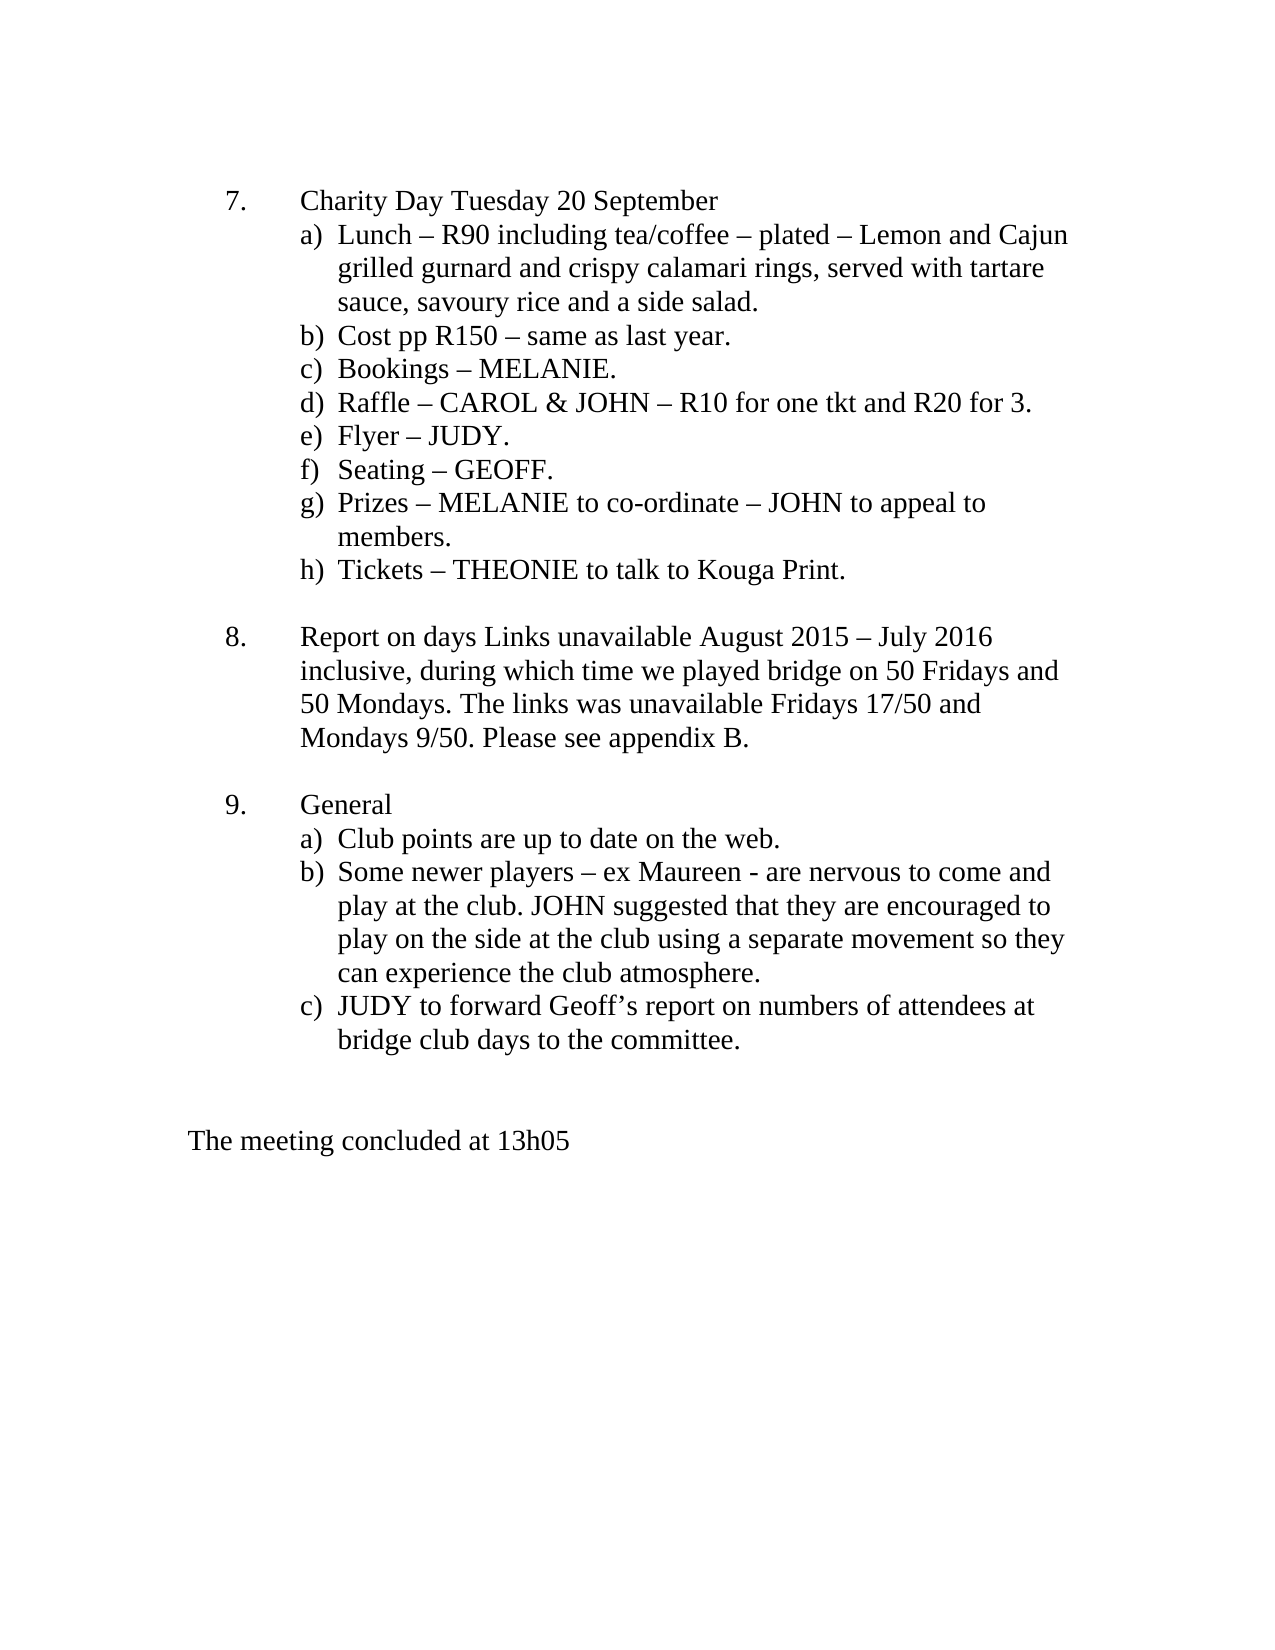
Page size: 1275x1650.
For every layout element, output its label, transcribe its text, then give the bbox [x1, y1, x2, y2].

list Club points are up to date on the web. [300, 821, 1087, 854]
list Flyer – JUDY. [300, 418, 1087, 452]
list Bookings – MELANIE. [300, 351, 1087, 385]
list Tickets – THEONIE to talk to Kouga Print. [300, 552, 1087, 586]
list Lunch – R90 including tea/coffee – plated – Lemon and Cajun grilled gurnard and crispy calamari rings, served with tartare sauce, savoury rice and a side salad. [300, 217, 1087, 318]
list JUDY to forward Geoff’s report on numbers of attendees at bridge club days to the committee. [300, 988, 1087, 1056]
list Some newer players – ex Maureen - are nervous to come and play at the club. JOHN suggested that they are encouraged to play on the side at the club using a separate movement so they can experience the club atmosphere. [300, 854, 1087, 988]
list Prizes – MELANIE to co-ordinate – JOHN to appeal to members. [300, 485, 1087, 552]
list Charity Day Tuesday 20 September [225, 183, 1087, 217]
list Cost pp R150 – same as last year. [300, 318, 1087, 351]
list Seating – GEOFF. [300, 452, 1087, 485]
list General [225, 787, 1087, 821]
list Report on days Links unavailable August 2015 – July 2016 inclusive, during which time we played bridge on 50 Fridays and 50 Mondays. The links was unavailable Fridays 17/50 and Mondays 9/50. Please see appendix B. [225, 619, 1087, 754]
list Raffle – CAROL & JOHN – R10 for one tkt and R20 for 3. [300, 385, 1087, 418]
text The meeting concluded at 13h05 [187, 1123, 1087, 1156]
